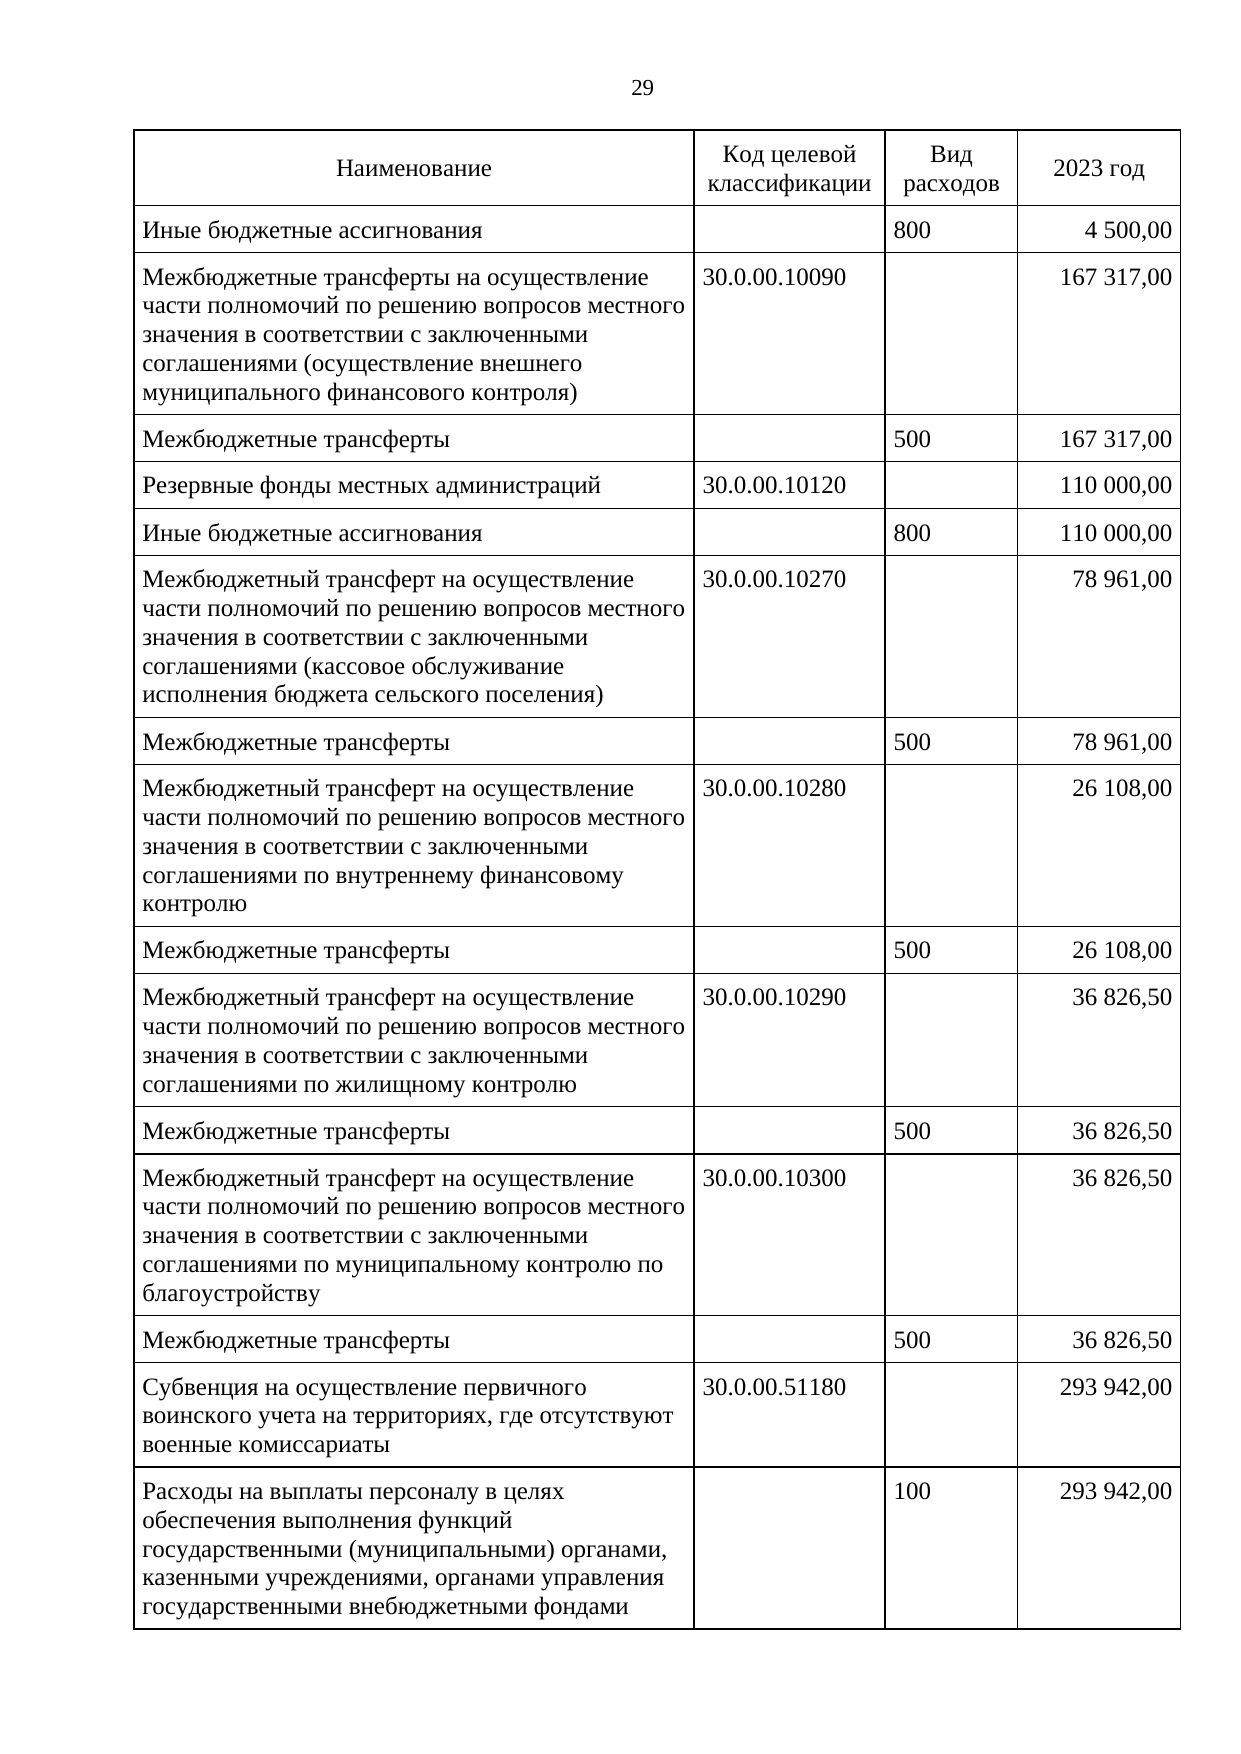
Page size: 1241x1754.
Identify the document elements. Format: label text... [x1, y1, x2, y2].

table_cell 26 108,00 [1018, 765, 1180, 926]
table_cell [695, 718, 884, 764]
table_cell [886, 253, 1017, 414]
table_cell [886, 765, 1017, 926]
table_cell 36 826,50 [1018, 1155, 1180, 1315]
table_cell Межбюджетные трансферты [135, 1107, 693, 1153]
table_cell Межбюджетные трансферты [135, 415, 693, 461]
table_cell 30.0.00.10280 [695, 765, 884, 926]
table_cell [695, 206, 884, 252]
table_cell Межбюджетный трансферт на осуществление части полномочий по решению вопросов местного значения в соответствии с заключенными соглашениями по внутреннему финансовому контролю [135, 765, 693, 926]
table_header [886, 131, 1017, 205]
table_cell 293 942,00 [1018, 1363, 1180, 1466]
table_cell [886, 556, 1017, 717]
table_cell Субвенция на осуществление первичного воинского учета на территориях, где отсутствуют военные комиссариаты [135, 1363, 693, 1466]
table_cell [695, 927, 884, 973]
table_cell 30.0.00.10090 [695, 253, 884, 414]
table_cell 167 317,00 [1018, 415, 1180, 461]
table_cell 36 826,50 [1018, 974, 1180, 1106]
table_cell Межбюджетные трансферты [135, 1316, 693, 1362]
table_cell Межбюджетные трансферты на осуществление части полномочий по решению вопросов местного значения в соответствии с заключенными соглашениями (осуществление внешнего муниципального финансового контроля) [135, 253, 693, 414]
table_cell [886, 974, 1017, 1106]
table_cell 110 000,00 [1018, 509, 1180, 555]
table_cell 30.0.00.10270 [695, 556, 884, 717]
table_cell 800 [886, 509, 1017, 555]
table_cell [695, 415, 884, 461]
table_cell 167 317,00 [1018, 253, 1180, 414]
table_cell [695, 1316, 884, 1362]
table_cell [886, 462, 1017, 508]
table_cell [886, 1363, 1017, 1466]
table_cell Расходы на выплаты персоналу в целях обеспечения выполнения функций государственными (муниципальными) органами, казенными учреждениями, органами управления государственными внебюджетными фондами [135, 1468, 693, 1628]
table_cell Межбюджетный трансферт на осуществление части полномочий по решению вопросов местного значения в соответствии с заключенными соглашениями (кассовое обслуживание исполнения бюджета сельского поселения) [135, 556, 693, 717]
table_cell 78 961,00 [1018, 718, 1180, 764]
table_cell 100 [886, 1468, 1017, 1628]
table_cell [886, 1155, 1017, 1315]
table_cell [695, 1107, 884, 1153]
table_cell Межбюджетные трансферты [135, 718, 693, 764]
table_cell 293 942,00 [1018, 1468, 1180, 1628]
table_cell Резервные фонды местных администраций [135, 462, 693, 508]
table_cell Межбюджетный трансферт на осуществление части полномочий по решению вопросов местного значения в соответствии с заключенными соглашениями по муниципальному контролю по благоустройству [135, 1155, 693, 1315]
table_cell 78 961,00 [1018, 556, 1180, 717]
table_cell 500 [886, 927, 1017, 973]
table_cell 36 826,50 [1018, 1316, 1180, 1362]
table_cell 30.0.00.51180 [695, 1363, 884, 1466]
table_cell Межбюджетные трансферты [135, 927, 693, 973]
table_cell 26 108,00 [1018, 927, 1180, 973]
table_cell 4 500,00 [1018, 206, 1180, 252]
table_cell 30.0.00.10290 [695, 974, 884, 1106]
table_cell Иные бюджетные ассигнования [135, 206, 693, 252]
table_cell Иные бюджетные ассигнования [135, 509, 693, 555]
table_cell 800 [886, 206, 1017, 252]
table_header [695, 131, 884, 205]
table_header [1018, 131, 1180, 205]
table_cell [695, 1468, 884, 1628]
table_cell 110 000,00 [1018, 462, 1180, 508]
table_cell 30.0.00.10120 [695, 462, 884, 508]
table_cell 500 [886, 1107, 1017, 1153]
table_header [135, 131, 693, 205]
table_cell 500 [886, 718, 1017, 764]
table_cell 30.0.00.10300 [695, 1155, 884, 1315]
table_cell Межбюджетный трансферт на осуществление части полномочий по решению вопросов местного значения в соответствии с заключенными соглашениями по жилищному контролю [135, 974, 693, 1106]
table_cell 36 826,50 [1018, 1107, 1180, 1153]
table_cell 500 [886, 415, 1017, 461]
table_cell 500 [886, 1316, 1017, 1362]
table_cell [695, 509, 884, 555]
